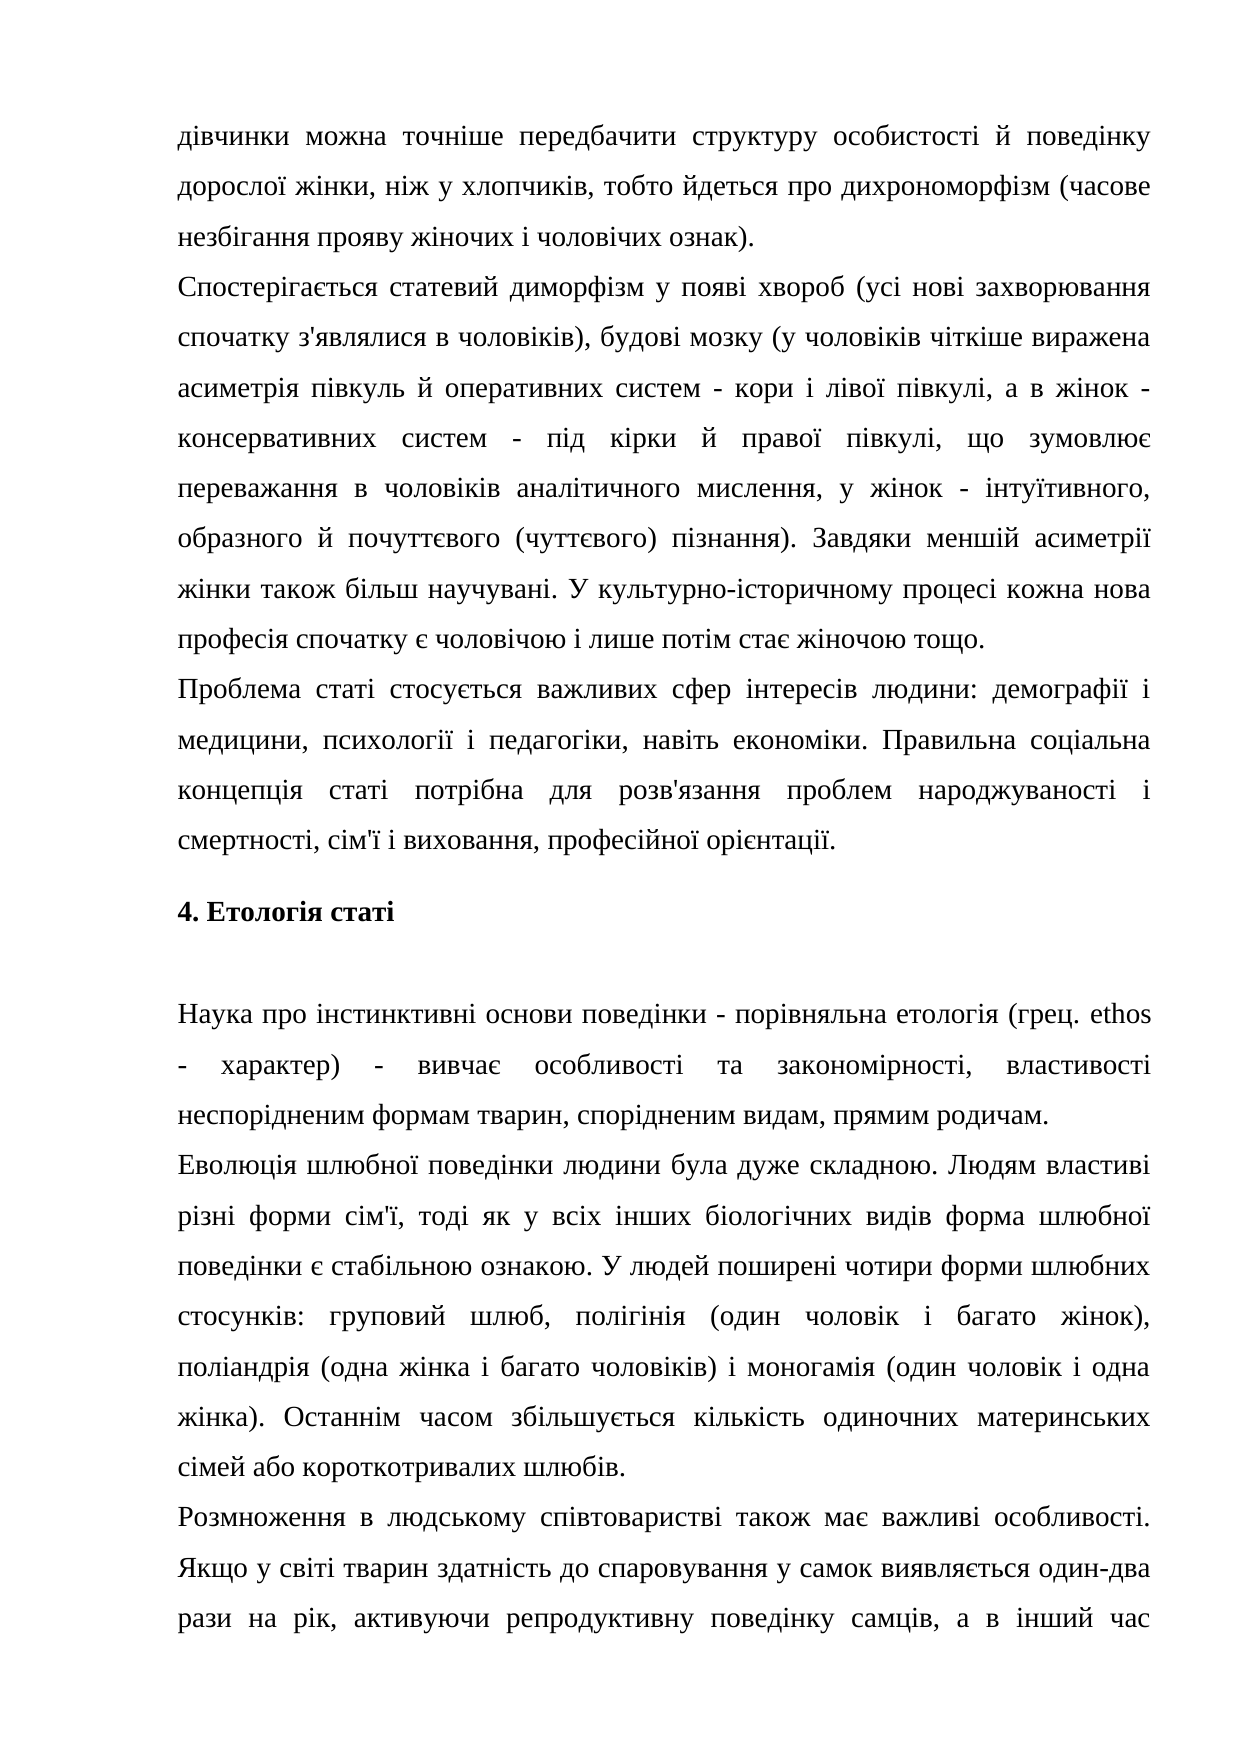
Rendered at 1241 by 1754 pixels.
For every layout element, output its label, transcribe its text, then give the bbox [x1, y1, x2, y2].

text Проблема статі стосується важливих сфер інтересів людини: демографії і медицини, психології і педагогіки, навіть економіки. Правильна соціальна концепція статі потрібна для розв'язання проблем народжуваності і смертності, сім'ї і виховання, професійної орієнтації. [177, 672, 1152, 856]
text 4. Етологія статі [177, 894, 1152, 927]
text Еволюція шлюбної поведінки людини була дуже складною. Людям властиві різні форми сім'ї, тоді як у всіх інших біологічних видів форма шлюбної поведінки є стабільною ознакою. У людей поширені чотири форми шлюбних стосунків: груповий шлюб, полігінія (один чоловік і багато жінок), поліандрія (одна жінка і багато чоловіків) і моногамія (один чоловік і одна жінка). Останнім часом збільшується кількість одиночних материнських сімей або короткотривалих шлюбів. [177, 1147, 1152, 1483]
text Наука про інстинктивні основи поведінки - порівняльна етологія (грец. ethos - характер) - вивчає особливості та закономірності, властивості неспорідненим формам тварин, спорідненим видам, прямим родичам. [177, 996, 1152, 1131]
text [177, 118, 1152, 252]
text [177, 1499, 1152, 1634]
text Спостерігається статевий диморфізм у появі хвороб (усі нові захворювання спочатку з'являлися в чоловіків), будові мозку (у чоловіків чіткіше виражена асиметрія півкуль й оперативних систем - кори і лівої півкулі, а в жінок - консервативних систем - під кірки й правої півкулі, що зумовлює переважання в чоловіків аналітичного мислення, у жінок - інтуїтивного, образного й почуттєвого (чуттєвого) пізнання). Завдяки меншій асиметрії жінки також більш научувані. У культурно-історичному процесі кожна нова професія спочатку є чоловічою і лише потім стає жіночою тощо. [177, 269, 1152, 655]
